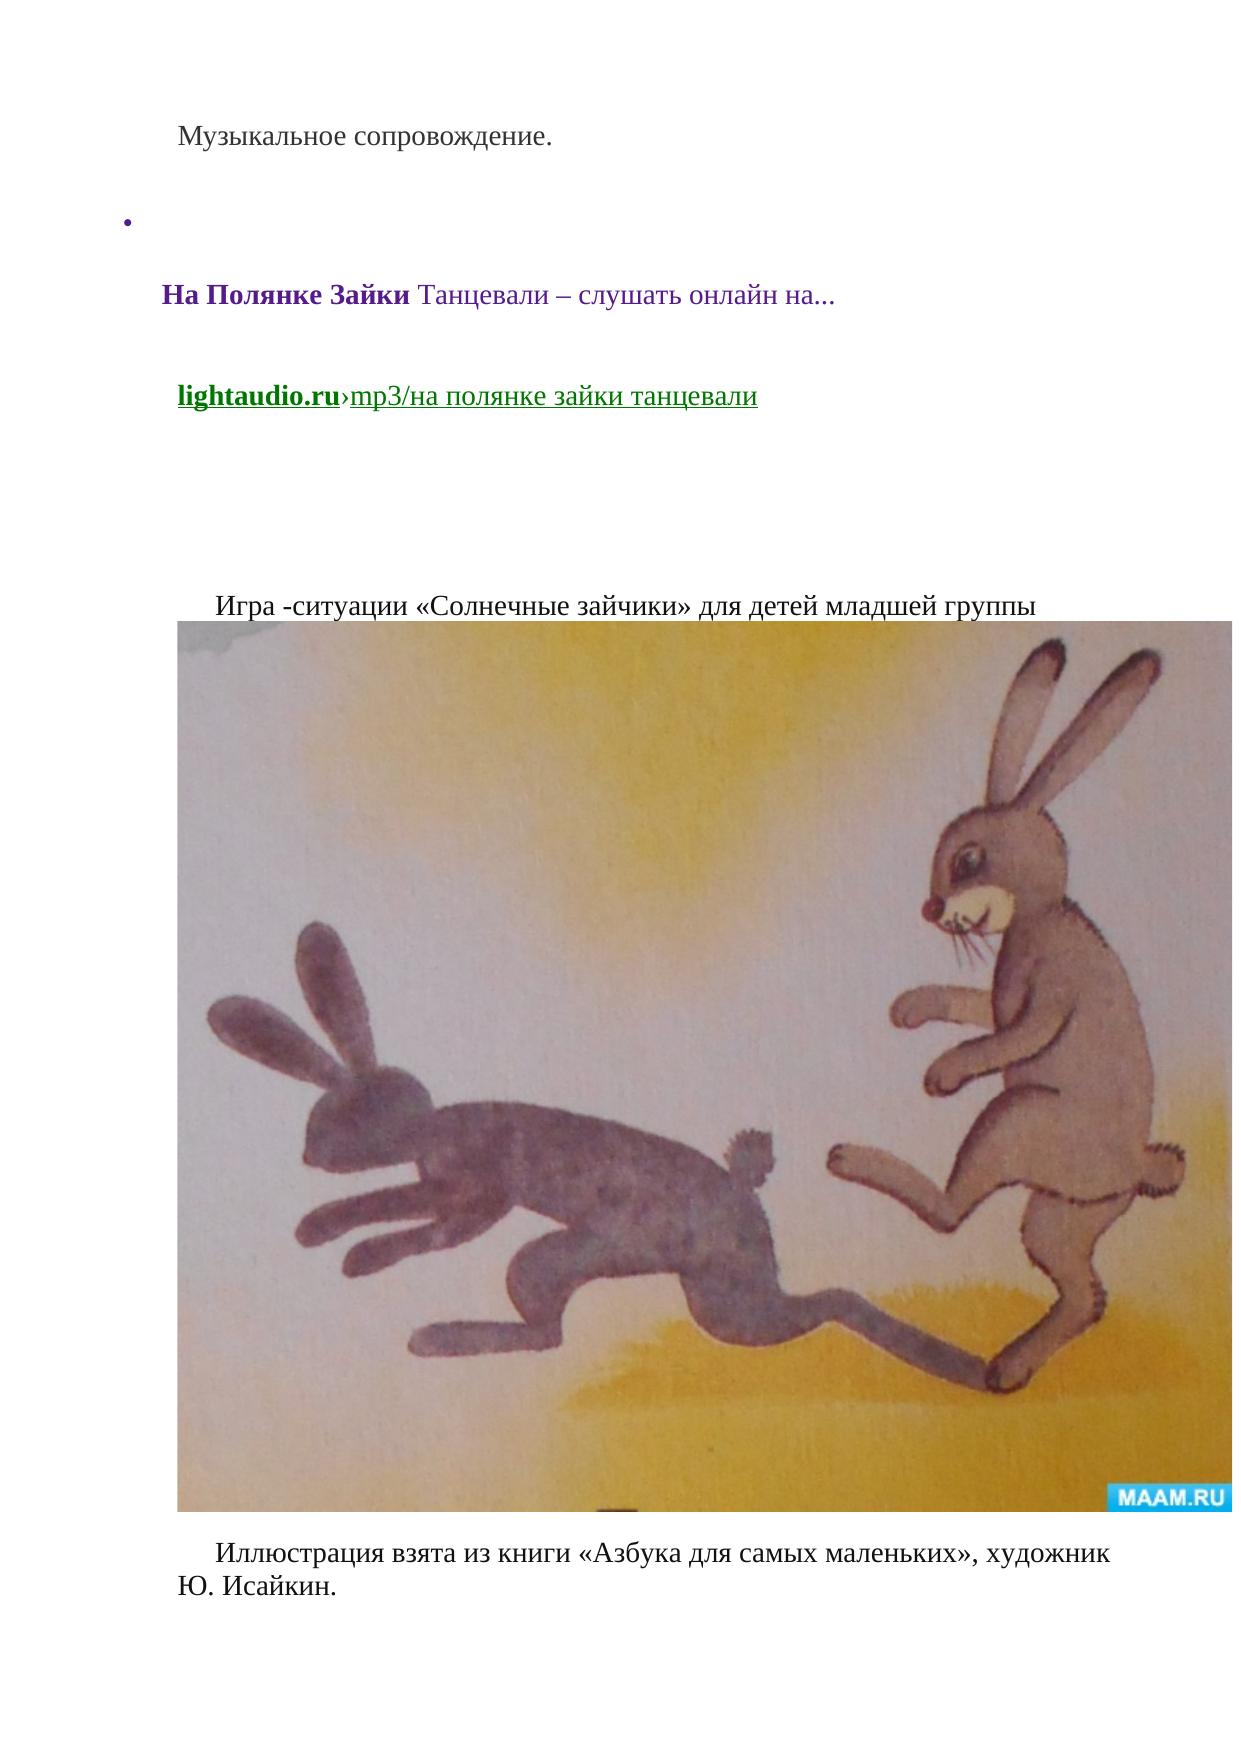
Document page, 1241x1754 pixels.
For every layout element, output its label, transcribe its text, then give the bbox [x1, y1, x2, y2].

text Иллюстрация взята из книги «Азбука для самых маленьких», художник Ю. Исайкин. [177, 1535, 1152, 1602]
text На Полянке Зайки Танцевали – слушать онлайн на... [162, 236, 1155, 311]
picture [177, 621, 1233, 1512]
text Игра -ситуации «Солнечные зайчики» для детей младшей группы [177, 588, 1152, 621]
text Музыкальное сопровождение. [177, 118, 1152, 152]
text lightaudio.ru›mp3/на полянке зайки танцевали [177, 378, 1152, 411]
